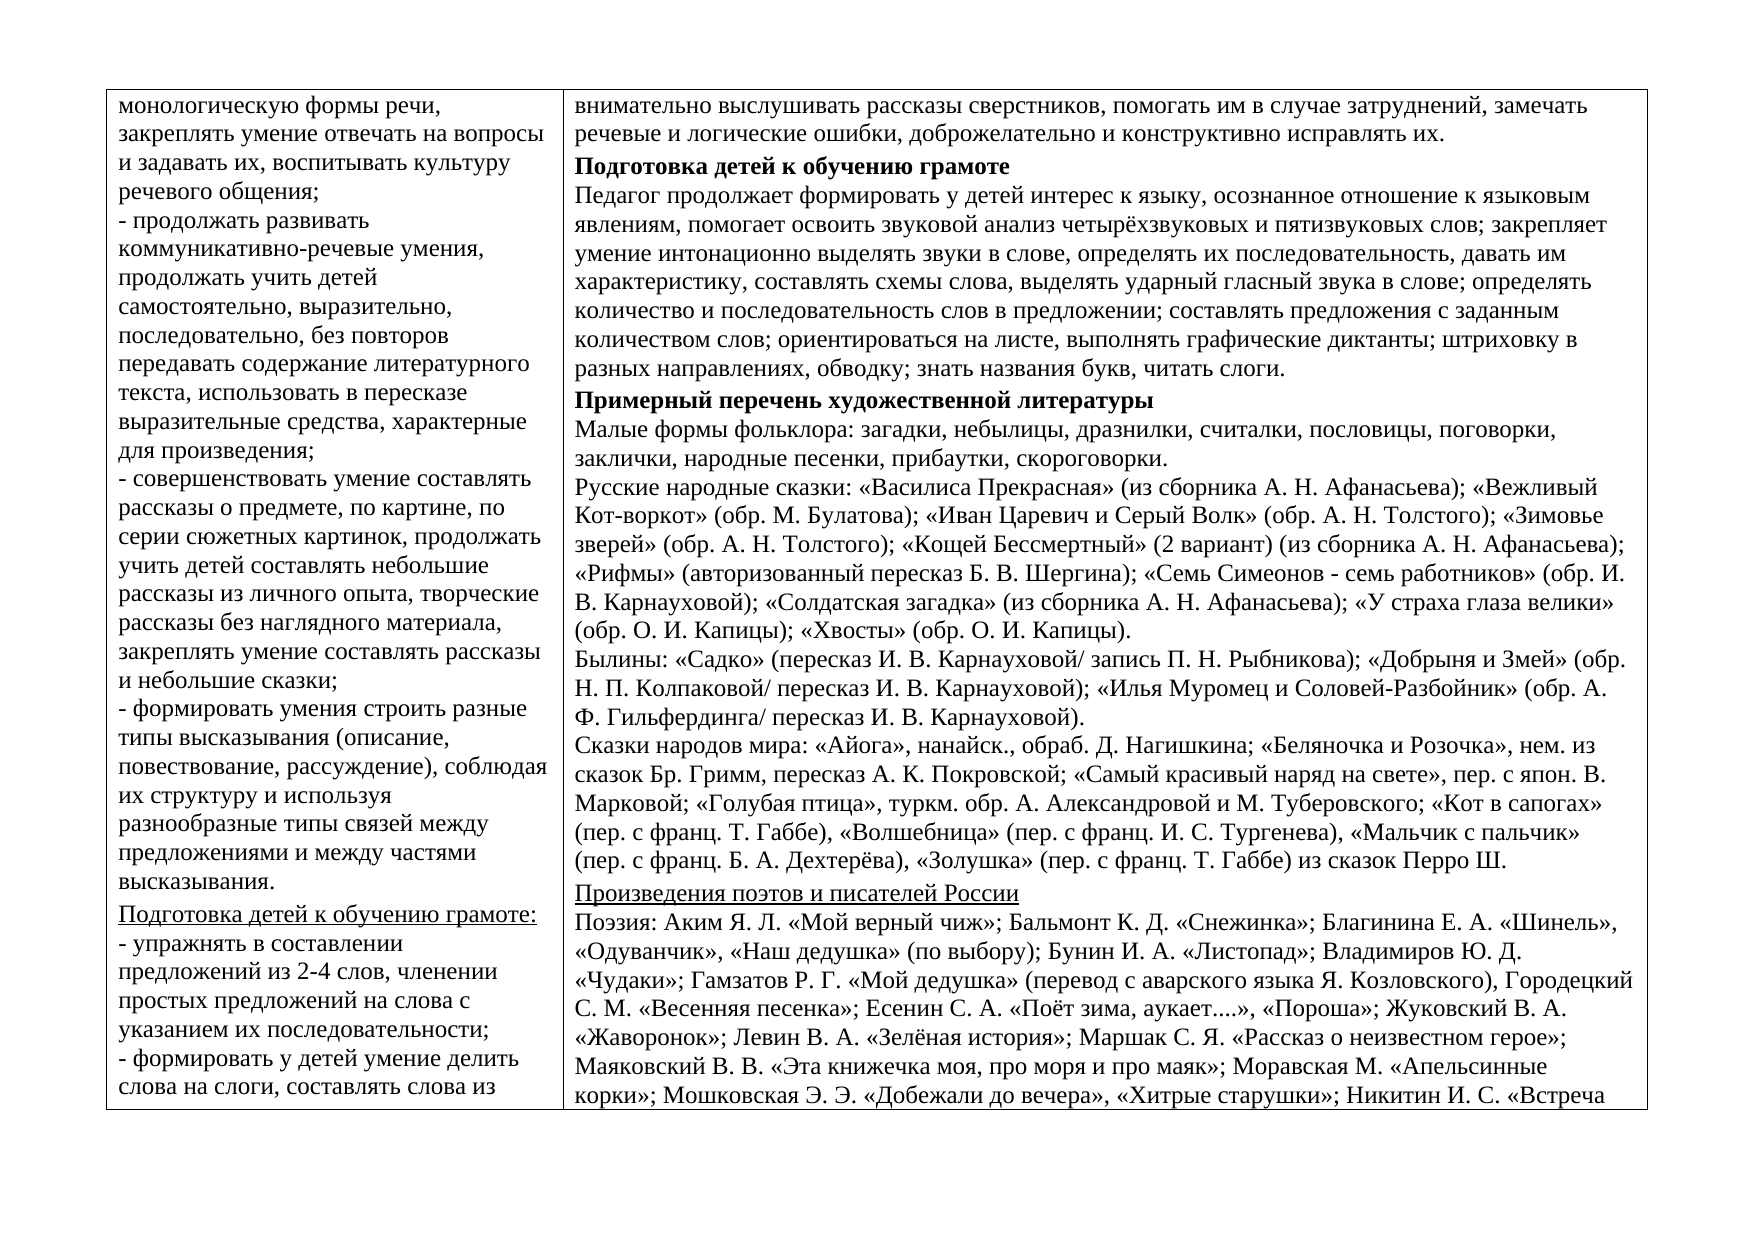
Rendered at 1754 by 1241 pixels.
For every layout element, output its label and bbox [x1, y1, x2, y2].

table_cell [107, 90, 563, 1108]
table_cell [564, 90, 1647, 1108]
